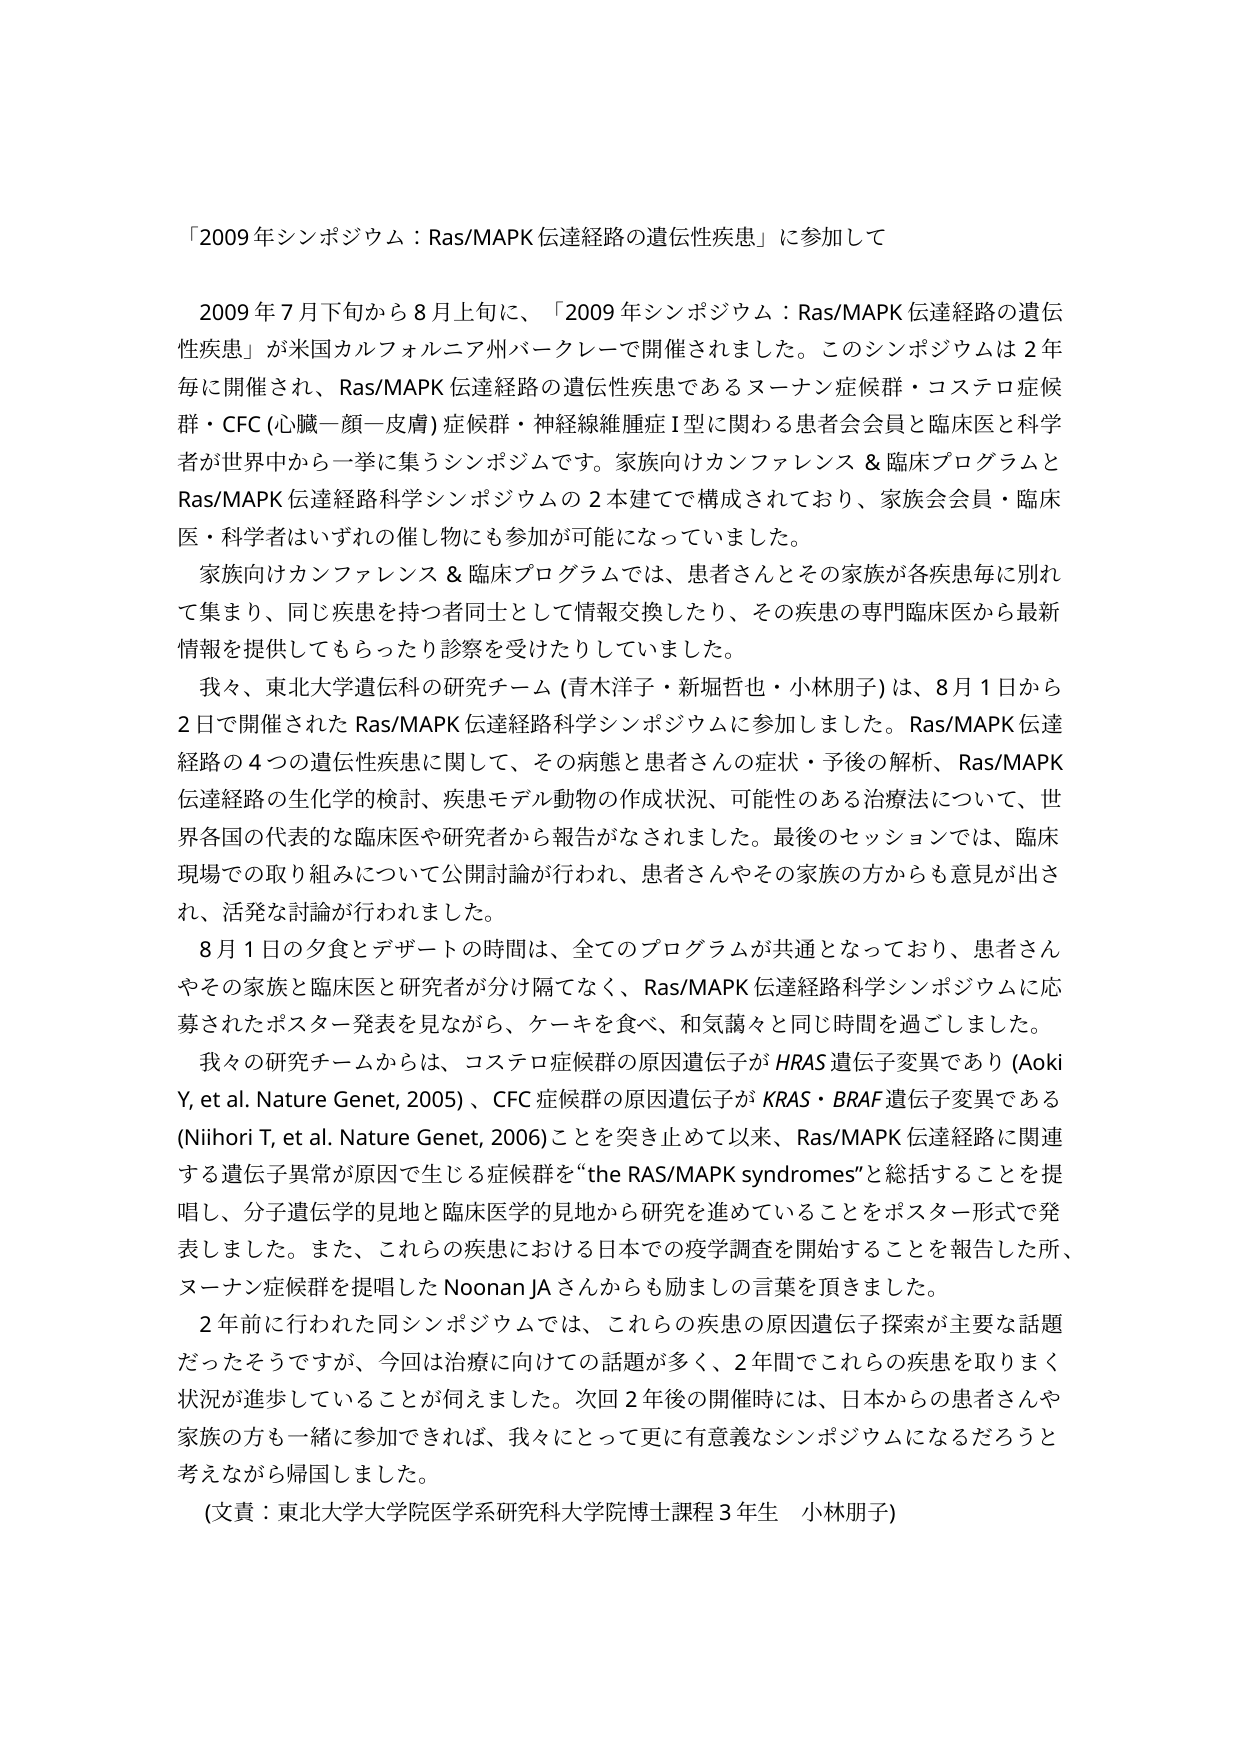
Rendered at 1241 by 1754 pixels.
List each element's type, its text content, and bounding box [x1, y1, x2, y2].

text 家族向けカンファレンス & 臨床プログラムでは、患者さんとその家族が各疾患毎に別れて集まり、同じ疾患を持つ者同士として情報交換したり、その疾患の専門臨床医から最新情報を提供してもらったり診察を受けたりしていました。 [177, 554, 1063, 667]
text 8月1日の夕食とデザートの時間は、全てのプログラムが共通となっており、患者さんやその家族と臨床医と研究者が分け隔てなく、Ras/MAPK伝達経路科学シンポジウムに応募されたポスター発表を見ながら、ケーキを食べ、和気藹々と同じ時間を過ごしました。 [177, 929, 1063, 1042]
text 2年前に行われた同シンポジウムでは、これらの疾患の原因遺伝子探索が主要な話題だったそうですが、今回は治療に向けての話題が多く、2年間でこれらの疾患を取りまく状況が進歩していることが伺えました。次回2年後の開催時には、日本からの患者さんや家族の方も一緒に参加できれば、我々にとって更に有意義なシンポジウムになるだろうと考えながら帰国しました。 [177, 1304, 1063, 1492]
text (文責：東北大学大学院医学系研究科大学院博士課程3年生 小林朋子) [177, 1492, 1063, 1529]
text 我々の研究チームからは、コステロ症候群の原因遺伝子がHRAS遺伝子変異であり (Aoki Y, et al. Nature Genet, 2005) 、CFC症候群の原因遺伝子がKRAS・BRAF遺伝子変異である (Niihori T, et al. Nature Genet, 2006)ことを突き止めて以来、Ras/MAPK伝達経路に関連する遺伝子異常が原因で生じる症候群を“the RAS/MAPK syndromes”と総括することを提唱し、分子遺伝学的見地と臨床医学的見地から研究を進めていることをポスター形式で発表しました。また、これらの疾患における日本での疫学調査を開始することを報告した所、ヌーナン症候群を提唱したNoonan JAさんからも励ましの言葉を頂きました。 [177, 1042, 1063, 1304]
text 2009年7月下旬から8月上旬に、「2009年シンポジウム：Ras/MAPK伝達経路の遺伝性疾患」が米国カルフォルニア州バークレーで開催されました。このシンポジウムは2年毎に開催され、Ras/MAPK伝達経路の遺伝性疾患であるヌーナン症候群・コステロ症候群・CFC (心臓―顔―皮膚) 症候群・神経線維腫症I型に関わる患者会会員と臨床医と科学者が世界中から一挙に集うシンポジムです。家族向けカンファレンス & 臨床プログラムとRas/MAPK伝達経路科学シンポジウムの2本建てで構成されており、家族会会員・臨床医・科学者はいずれの催し物にも参加が可能になっていました。 [177, 292, 1063, 554]
text 我々、東北大学遺伝科の研究チーム (青木洋子・新堀哲也・小林朋子) は、8月1日から2日で開催されたRas/MAPK伝達経路科学シンポジウムに参加しました。Ras/MAPK伝達経路の4つの遺伝性疾患に関して、その病態と患者さんの症状・予後の解析、Ras/MAPK伝達経路の生化学的検討、疾患モデル動物の作成状況、可能性のある治療法について、世界各国の代表的な臨床医や研究者から報告がなされました。最後のセッションでは、臨床現場での取り組みについて公開討論が行われ、患者さんやその家族の方からも意見が出され、活発な討論が行われました。 [177, 667, 1063, 929]
text 「2009年シンポジウム：Ras/MAPK伝達経路の遺伝性疾患」に参加して [177, 217, 1063, 254]
